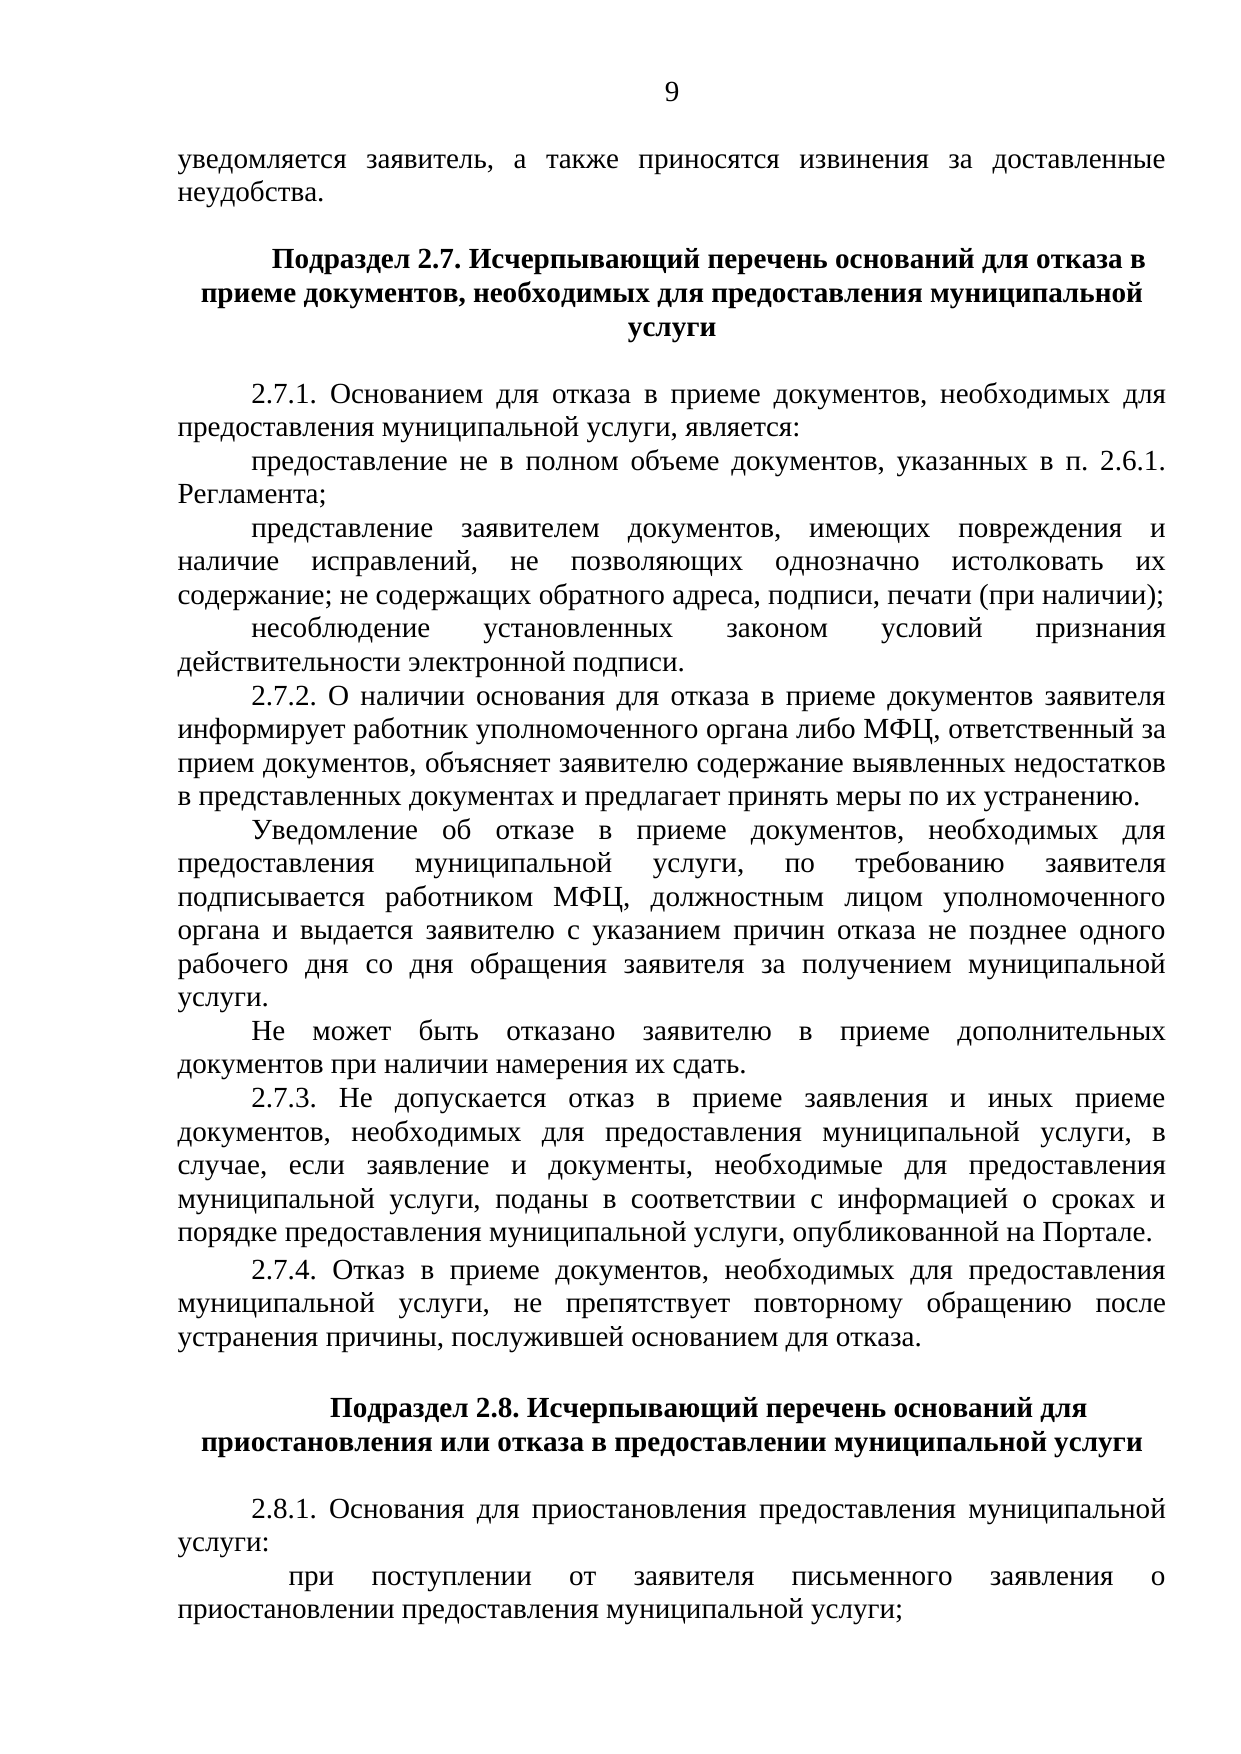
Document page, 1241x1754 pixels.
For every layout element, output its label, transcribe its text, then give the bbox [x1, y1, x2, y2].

list несоблюдение установленных законом условий признания действительности электронной подписи. [177, 611, 1167, 678]
text Подраздел 2.8. Исчерпывающий перечень оснований для приостановления или отказа в предоставлении муниципальной услуги [177, 1390, 1167, 1457]
list 2.8.1. Основания для приостановления предоставления муниципальной услуги: [177, 1491, 1167, 1558]
list Уведомление об отказе в приеме документов, необходимых для предоставления муниципальной услуги, по требованию заявителя подписывается работником МФЦ, должностным лицом уполномоченного органа и выдается заявителю с указанием причин отказа не позднее одного рабочего дня со дня обращения заявителя за получением муниципальной услуги. [177, 812, 1167, 1013]
list 2.7.1. Основанием для отказа в приеме документов, необходимых для предоставления муниципальной услуги, является: [177, 376, 1167, 443]
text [177, 141, 1167, 208]
list 2.7.2. О наличии основания для отказа в приеме документов заявителя информирует работник уполномоченного органа либо МФЦ, ответственный за прием документов, объясняет заявителю содержание выявленных недостатков в представленных документах и предлагает принять меры по их устранению. [177, 678, 1167, 812]
text Подраздел 2.7. Исчерпывающий перечень оснований для отказа в приеме документов, необходимых для предоставления муниципальной услуги [177, 242, 1167, 342]
list представление заявителем документов, имеющих повреждения и наличие исправлений, не позволяющих однозначно истолковать их содержание; не содержащих обратного адреса, подписи, печати (при наличии); [177, 510, 1167, 611]
list Не может быть отказано заявителю в приеме дополнительных документов при наличии намерения их сдать. [177, 1013, 1167, 1080]
list 2.7.3. Не допускается отказ в приеме заявления и иных приеме документов, необходимых для предоставления муниципальной услуги, в случае, если заявление и документы, необходимые для предоставления муниципальной услуги, поданы в соответствии с информацией о сроках и порядке предоставления муниципальной услуги, опубликованной на Портале. [177, 1080, 1167, 1248]
list при поступлении от заявителя письменного заявления о приостановлении предоставления муниципальной услуги; [177, 1558, 1167, 1625]
list 2.7.4. Отказ в приеме документов, необходимых для предоставления муниципальной услуги, не препятствует повторному обращению после устранения причины, послужившей основанием для отказа. [177, 1252, 1167, 1353]
list предоставление не в полном объеме документов, указанных в п. 2.6.1. Регламента; [177, 443, 1167, 510]
